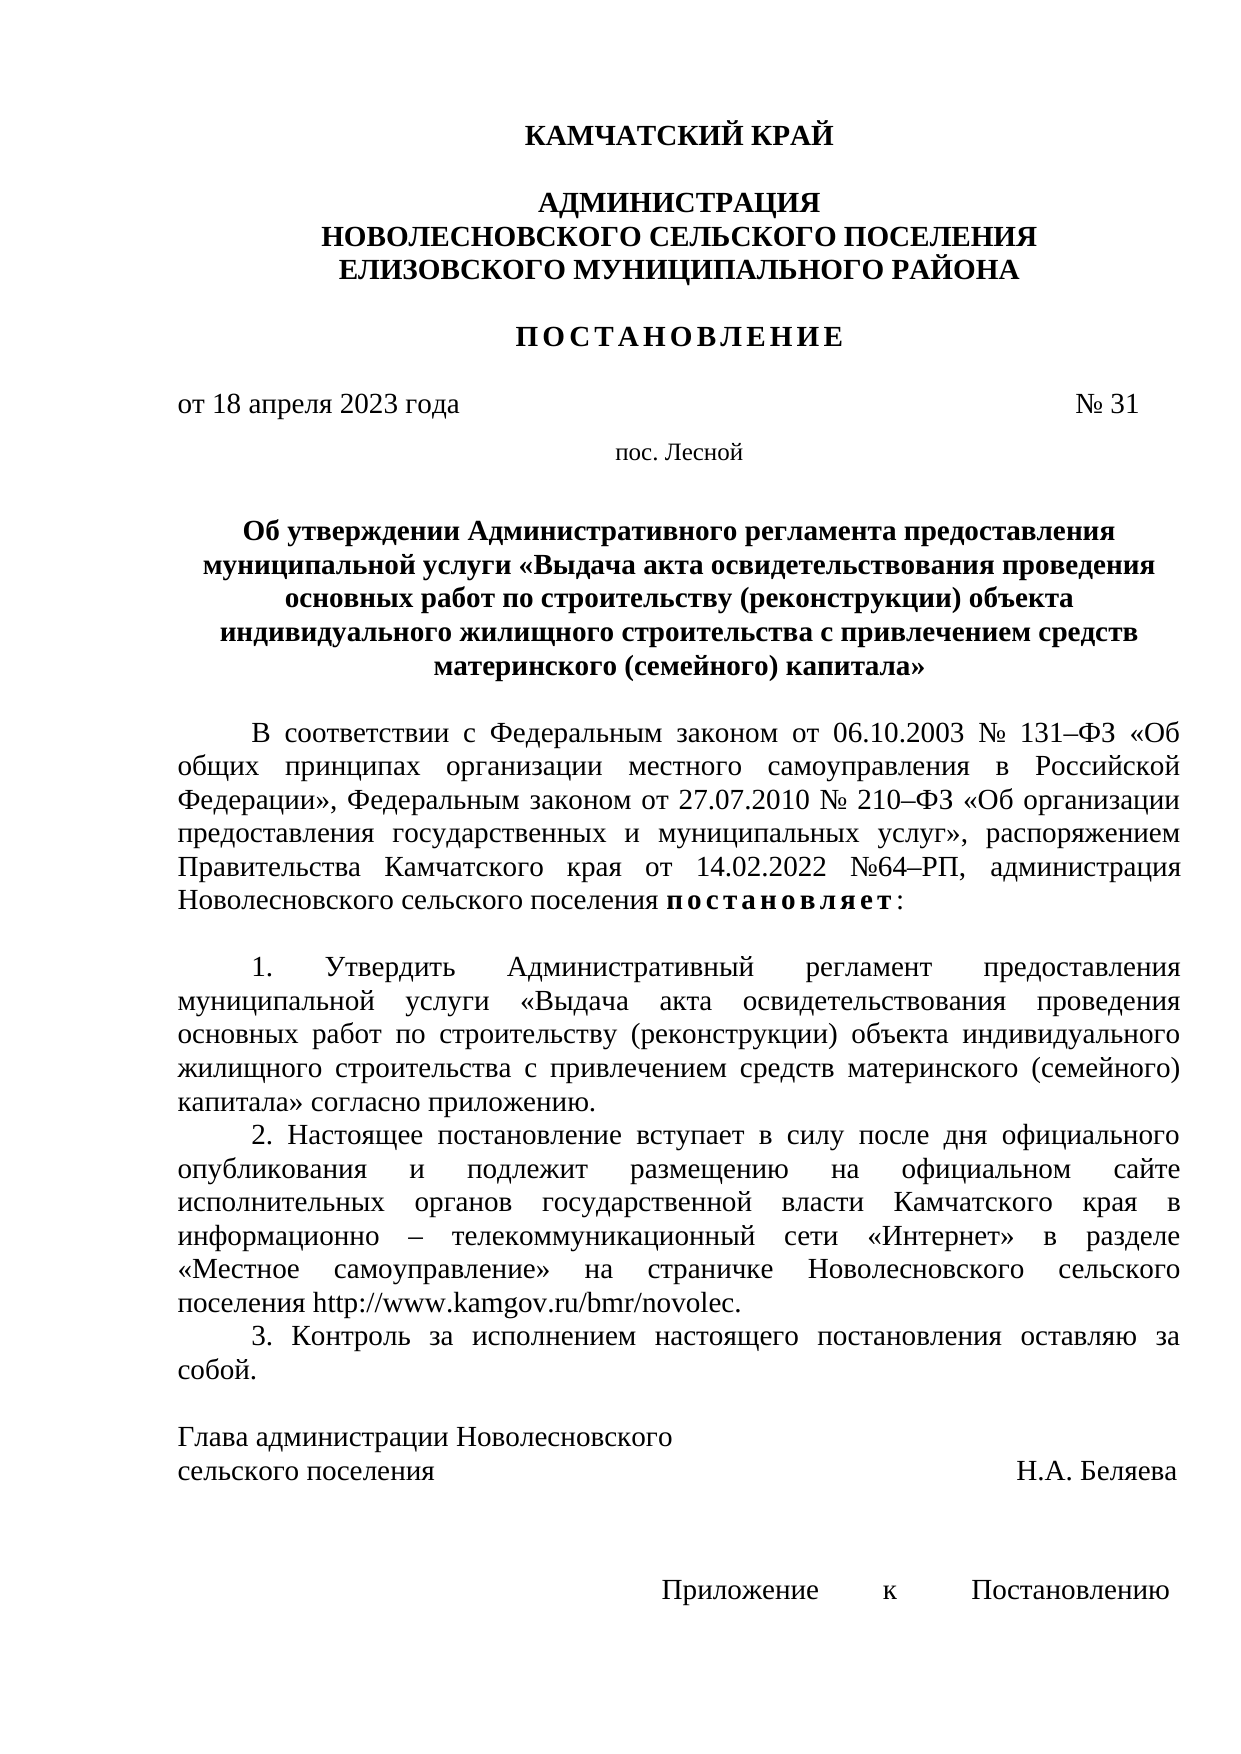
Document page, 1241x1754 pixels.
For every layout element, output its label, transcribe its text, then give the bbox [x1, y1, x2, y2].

text от 18 апреля 2023 года № 31 [177, 386, 1181, 420]
text АДМИНИСТРАЦИЯ [177, 185, 1181, 219]
text ПОСТАНОВЛЕНИЕ [177, 319, 1181, 353]
text 1. Утвердить Административный регламент предоставления муниципальной услуги «Выдача акта освидетельствования проведения основных работ по строительству (реконструкции) объекта индивидуального жилищного строительства с привлечением средств материнского (семейного) капитала» согласно приложению. [177, 949, 1181, 1117]
text В соответствии с Федеральным законом от 06.10.2003 № 131–ФЗ «Об общих принципах организации местного самоуправления в Российской Федерации», Федеральным законом от 27.07.2010 № 210–ФЗ «Об организации предоставления государственных и муниципальных услуг», распоряжением Правительства Камчатского края от 14.02.2022 №64–РП, администрация Новолесновского сельского поселения постановляет: [177, 715, 1181, 916]
text Об утверждении Административного регламента предоставления муниципальной услуги «Выдача акта освидетельствования проведения основных работ по строительству (реконструкции) объекта индивидуального жилищного строительства с привлечением средств материнского (семейного) капитала» [177, 513, 1181, 681]
text пос. Лесной [177, 437, 1181, 466]
text 3. Контроль за исполнением настоящего постановления оставляю за собой. [177, 1318, 1181, 1386]
text КАМЧАТСКИЙ КРАЙ [177, 118, 1181, 152]
text 2. Настоящее постановление вступает в силу после дня официального опубликования и подлежит размещению на официальном сайте исполнительных органов государственной власти Камчатского края в информационно – телекоммуникационный сети «Интернет» в разделе «Местное самоуправление» на страничке Новолесновского сельского поселения http://www.kamgov.ru/bmr/novolec. [177, 1117, 1181, 1318]
text Глава администрации Новолесновского [177, 1419, 1181, 1453]
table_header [650, 1573, 1181, 1636]
text ЕЛИЗОВСКОГО МУНИЦИПАЛЬНОГО РАЙОНА [177, 252, 1181, 286]
text сельского поселения Н.А. Беляева [177, 1453, 1181, 1486]
text НОВОЛЕСНОВСКОГО СЕЛЬСКОГО ПОСЕЛЕНИЯ [177, 219, 1181, 252]
